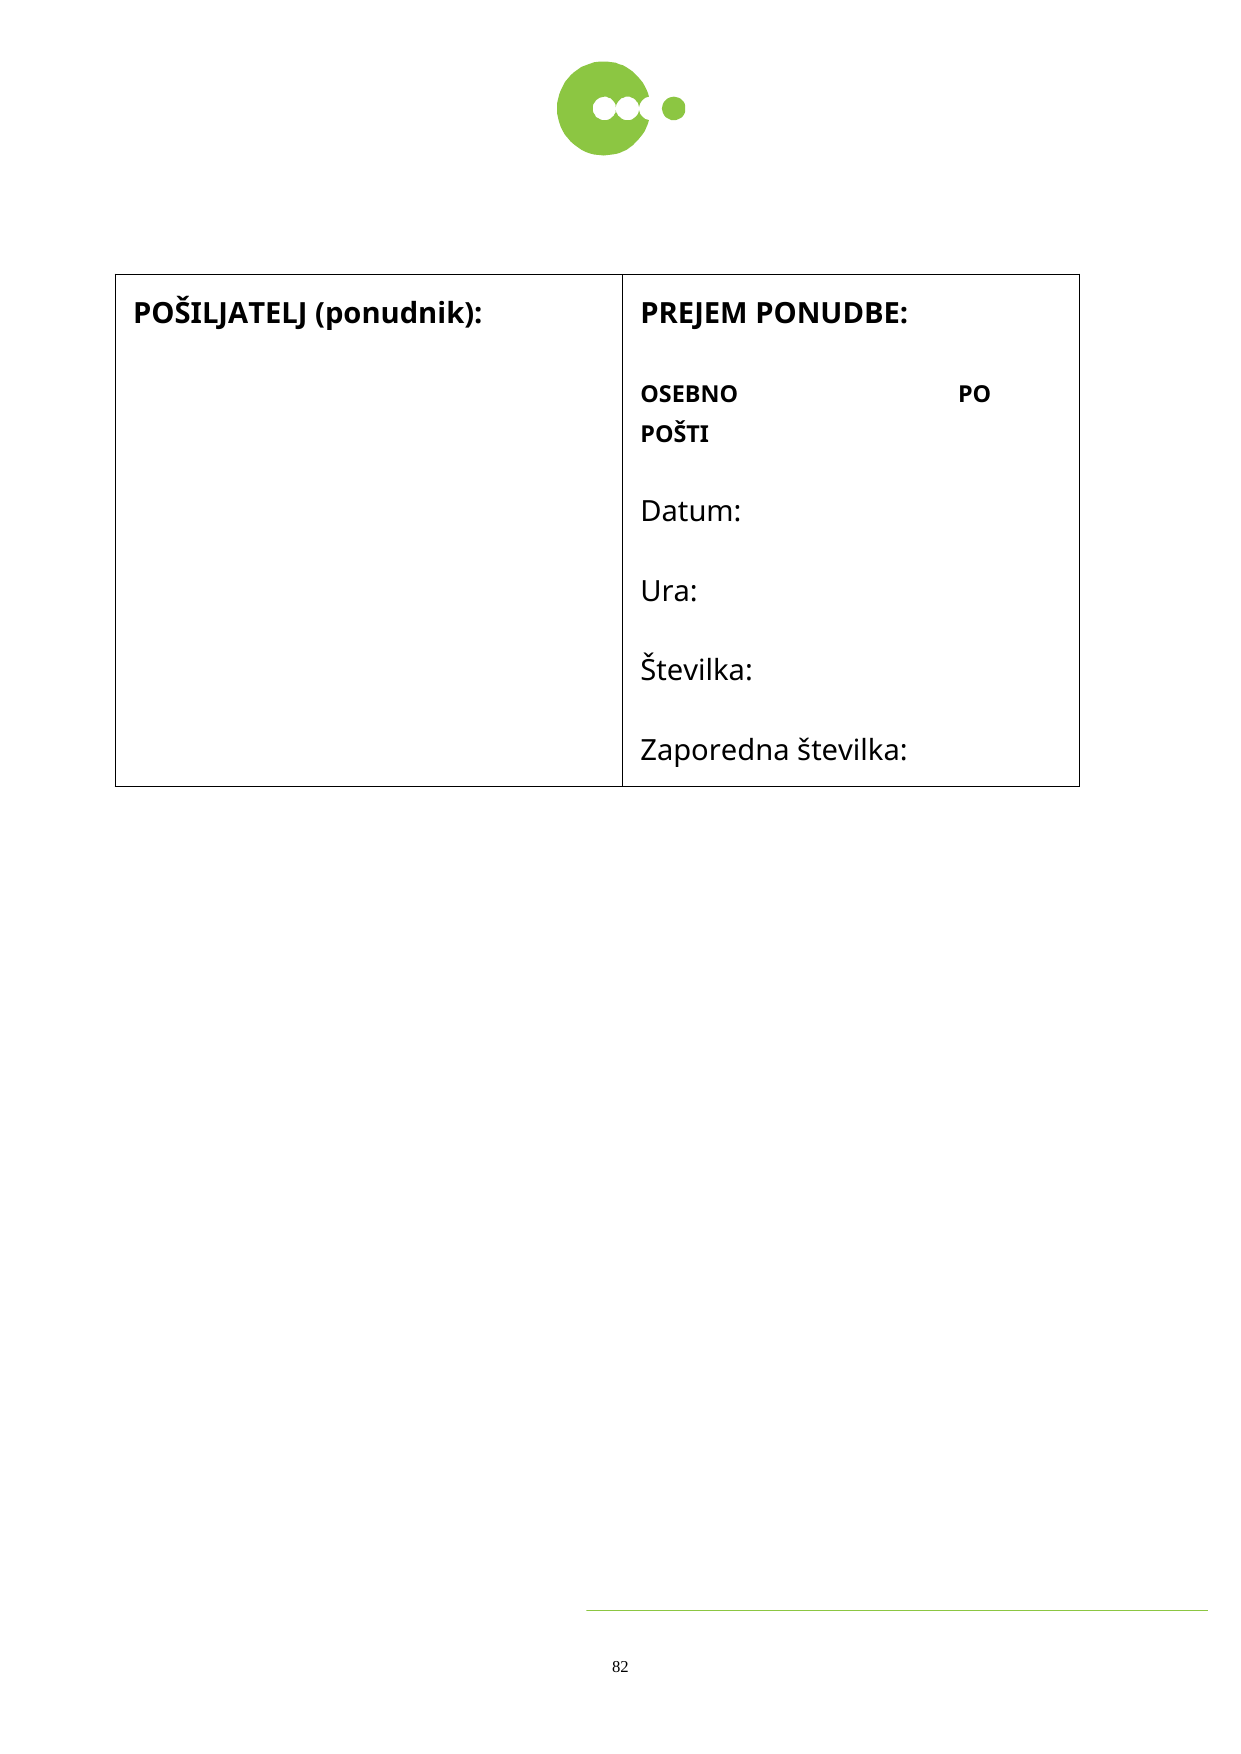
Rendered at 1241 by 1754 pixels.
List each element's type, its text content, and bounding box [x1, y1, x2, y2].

table_header POŠILJATELJ (ponudnik): [116, 275, 622, 786]
table_header PREJEM PONUDBE: osebno po pošti Datum: Ura: Številka: Zaporedna številka: [623, 275, 1079, 786]
